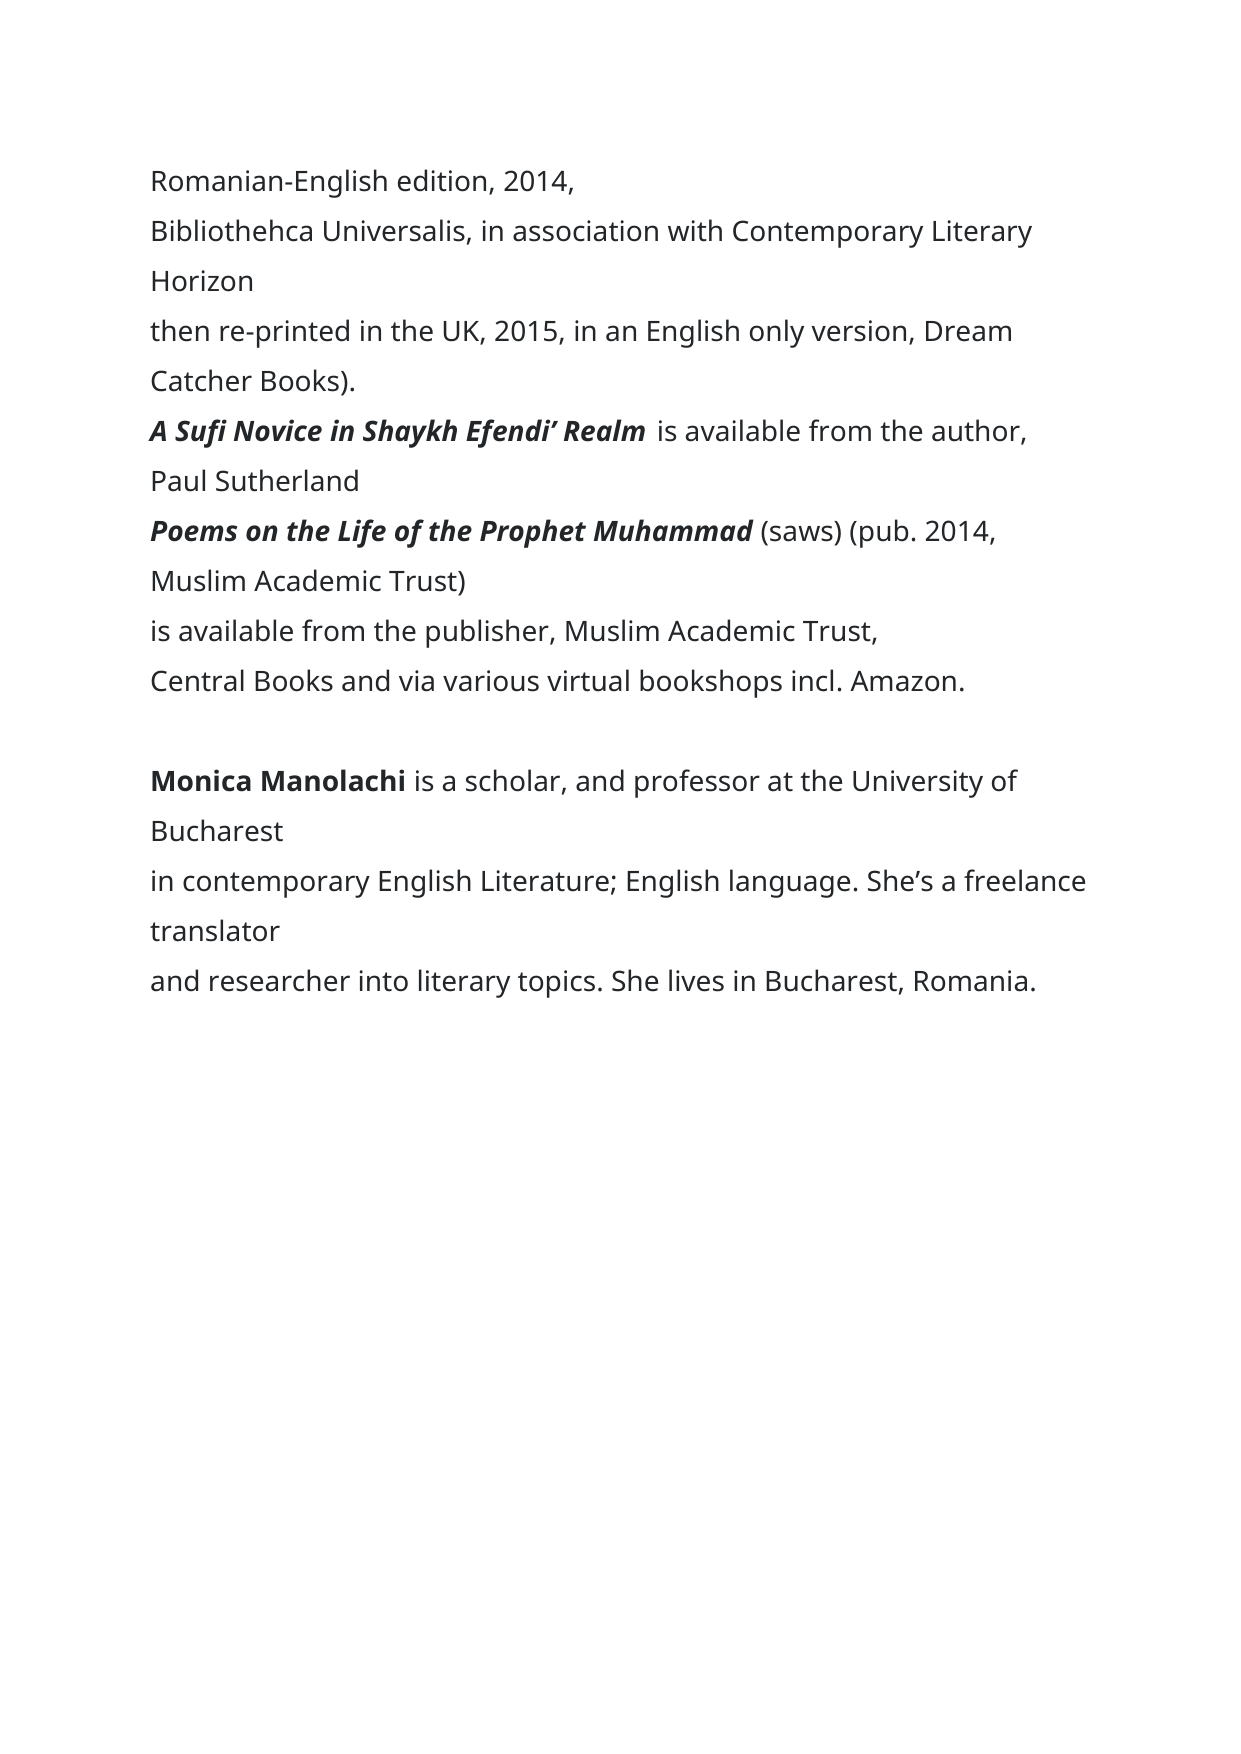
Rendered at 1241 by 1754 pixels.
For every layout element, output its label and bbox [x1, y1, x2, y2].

text [150, 150, 1090, 1000]
